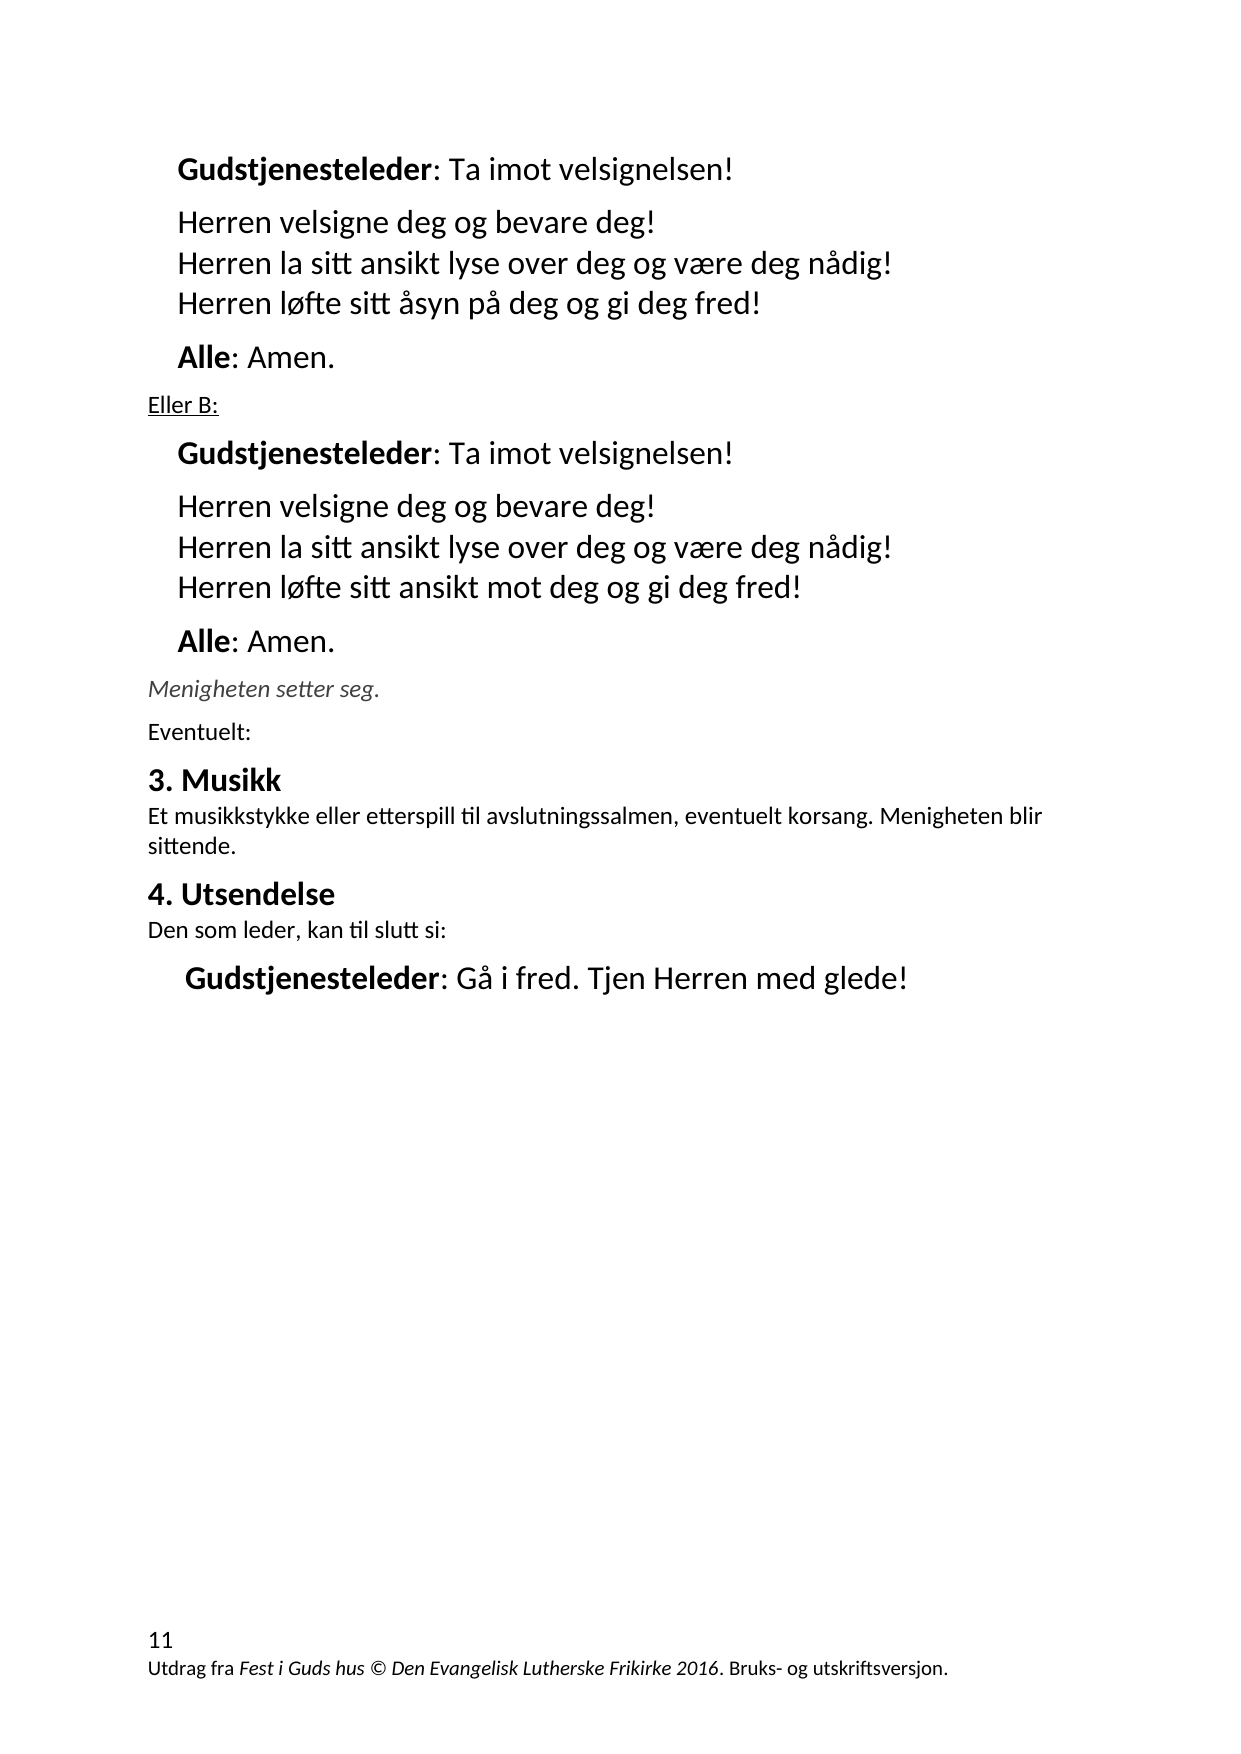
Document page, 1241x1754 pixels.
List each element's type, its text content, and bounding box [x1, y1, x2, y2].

text Den som leder, kan til slutt si: [148, 914, 1092, 944]
text Herren velsigne deg og bevare deg! Herren la sitt ansikt lyse over deg og være deg nådig! Herren løfte sitt åsyn på deg og gi deg fred! [177, 201, 1092, 323]
subtitle Eller B: [148, 389, 1092, 419]
text Et musikkstykke eller etterspill til avslutningssalmen, eventuelt korsang. Menigheten blir sittende. [148, 800, 1092, 861]
text Herren velsigne deg og bevare deg! Herren la sitt ansikt lyse over deg og være deg nådig! Herren løfte sitt ansikt mot deg og gi deg fred! [177, 485, 1092, 607]
text Gudstjenesteleder: Ta imot velsignelsen! [177, 432, 1092, 473]
text Alle: Amen. [177, 620, 1092, 661]
text Eventuelt: [148, 716, 1092, 747]
subtitle 3. Musikk [148, 759, 1092, 800]
text Alle: Amen. [177, 336, 1092, 376]
text Gudstjenesteleder: Gå i fred. Tjen Herren med glede! [177, 957, 1092, 998]
subtitle 4. Utsendelse [148, 873, 1092, 914]
text Gudstjenesteleder: Ta imot velsignelsen! [177, 148, 1092, 188]
text Menigheten setter seg. [148, 673, 1092, 703]
